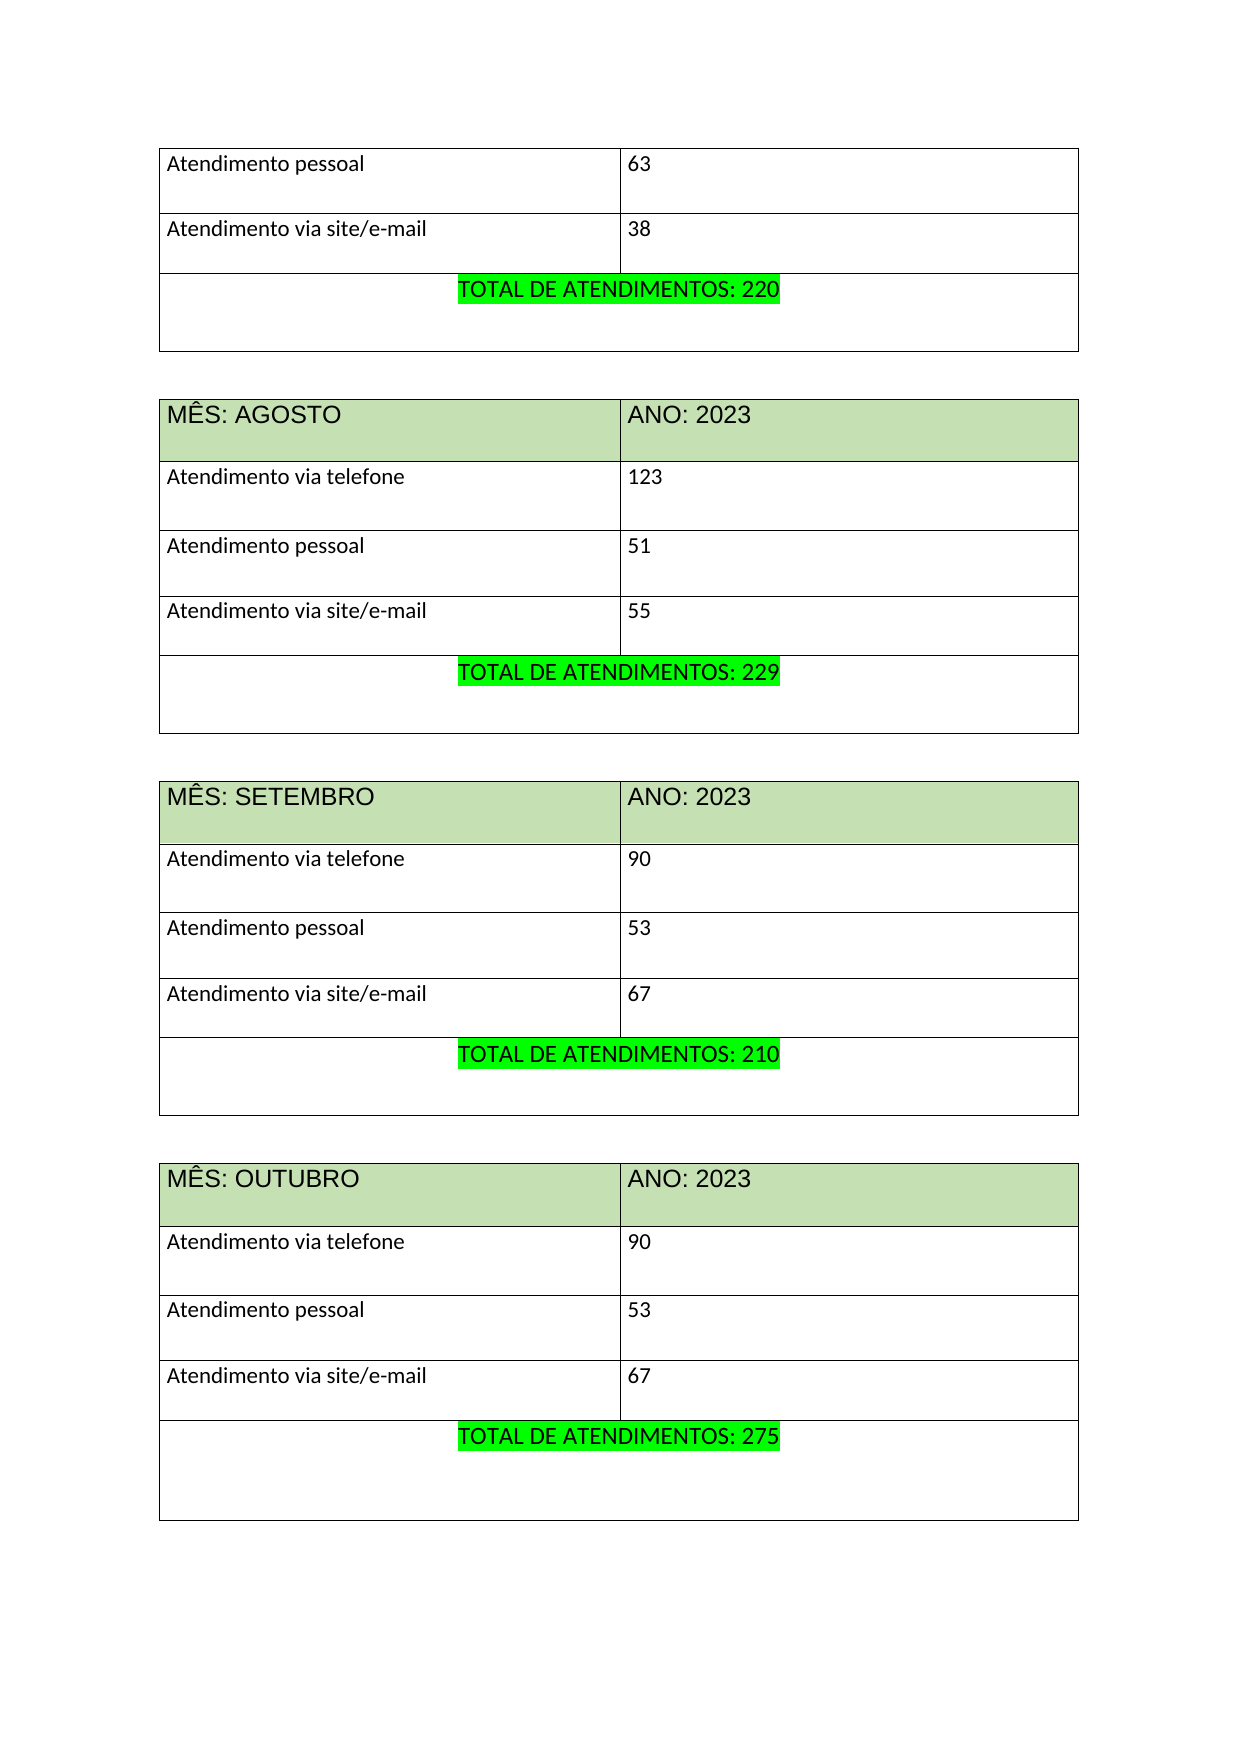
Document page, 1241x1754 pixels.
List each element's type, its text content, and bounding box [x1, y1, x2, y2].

table_cell TOTAL DE ATENDIMENTOS: 210 [160, 1038, 1078, 1115]
table_cell Atendimento pessoal [160, 913, 620, 978]
table_cell Atendimento pessoal [160, 531, 620, 596]
table_cell 53 [621, 1296, 1078, 1360]
table_cell Atendimento via site/e-mail [160, 214, 620, 273]
table_cell Atendimento via site/e-mail [160, 979, 620, 1037]
table_cell 38 [621, 214, 1078, 273]
table_cell 90 [621, 1227, 1078, 1294]
table_header ANO: 2023 [621, 782, 1078, 843]
table_cell Atendimento pessoal [160, 149, 620, 213]
table_cell 67 [621, 1361, 1078, 1419]
table_cell 51 [621, 531, 1078, 596]
table_cell Atendimento via telefone [160, 845, 620, 912]
table_header MÊS: AGOSTO [160, 400, 620, 461]
table_cell 63 [621, 149, 1078, 213]
table_header MÊS: SETEMBRO [160, 782, 620, 843]
table_cell TOTAL DE ATENDIMENTOS: 229 [160, 656, 1078, 733]
table_cell 55 [621, 597, 1078, 655]
table_cell Atendimento via telefone [160, 462, 620, 530]
table_cell 53 [621, 913, 1078, 978]
table_cell 67 [621, 979, 1078, 1037]
table_cell Atendimento pessoal [160, 1296, 620, 1360]
table_cell TOTAL DE ATENDIMENTOS: 220 [160, 274, 1078, 351]
table_cell 90 [621, 845, 1078, 912]
table_header MÊS: OUTUBRO [160, 1164, 620, 1226]
table_cell TOTAL DE ATENDIMENTOS: 275 [160, 1421, 1078, 1519]
table_header ANO: 2023 [621, 400, 1078, 461]
table_cell 123 [621, 462, 1078, 530]
table_cell Atendimento via telefone [160, 1227, 620, 1294]
table_cell Atendimento via site/e-mail [160, 597, 620, 655]
table_header ANO: 2023 [621, 1164, 1078, 1226]
table_cell Atendimento via site/e-mail [160, 1361, 620, 1419]
